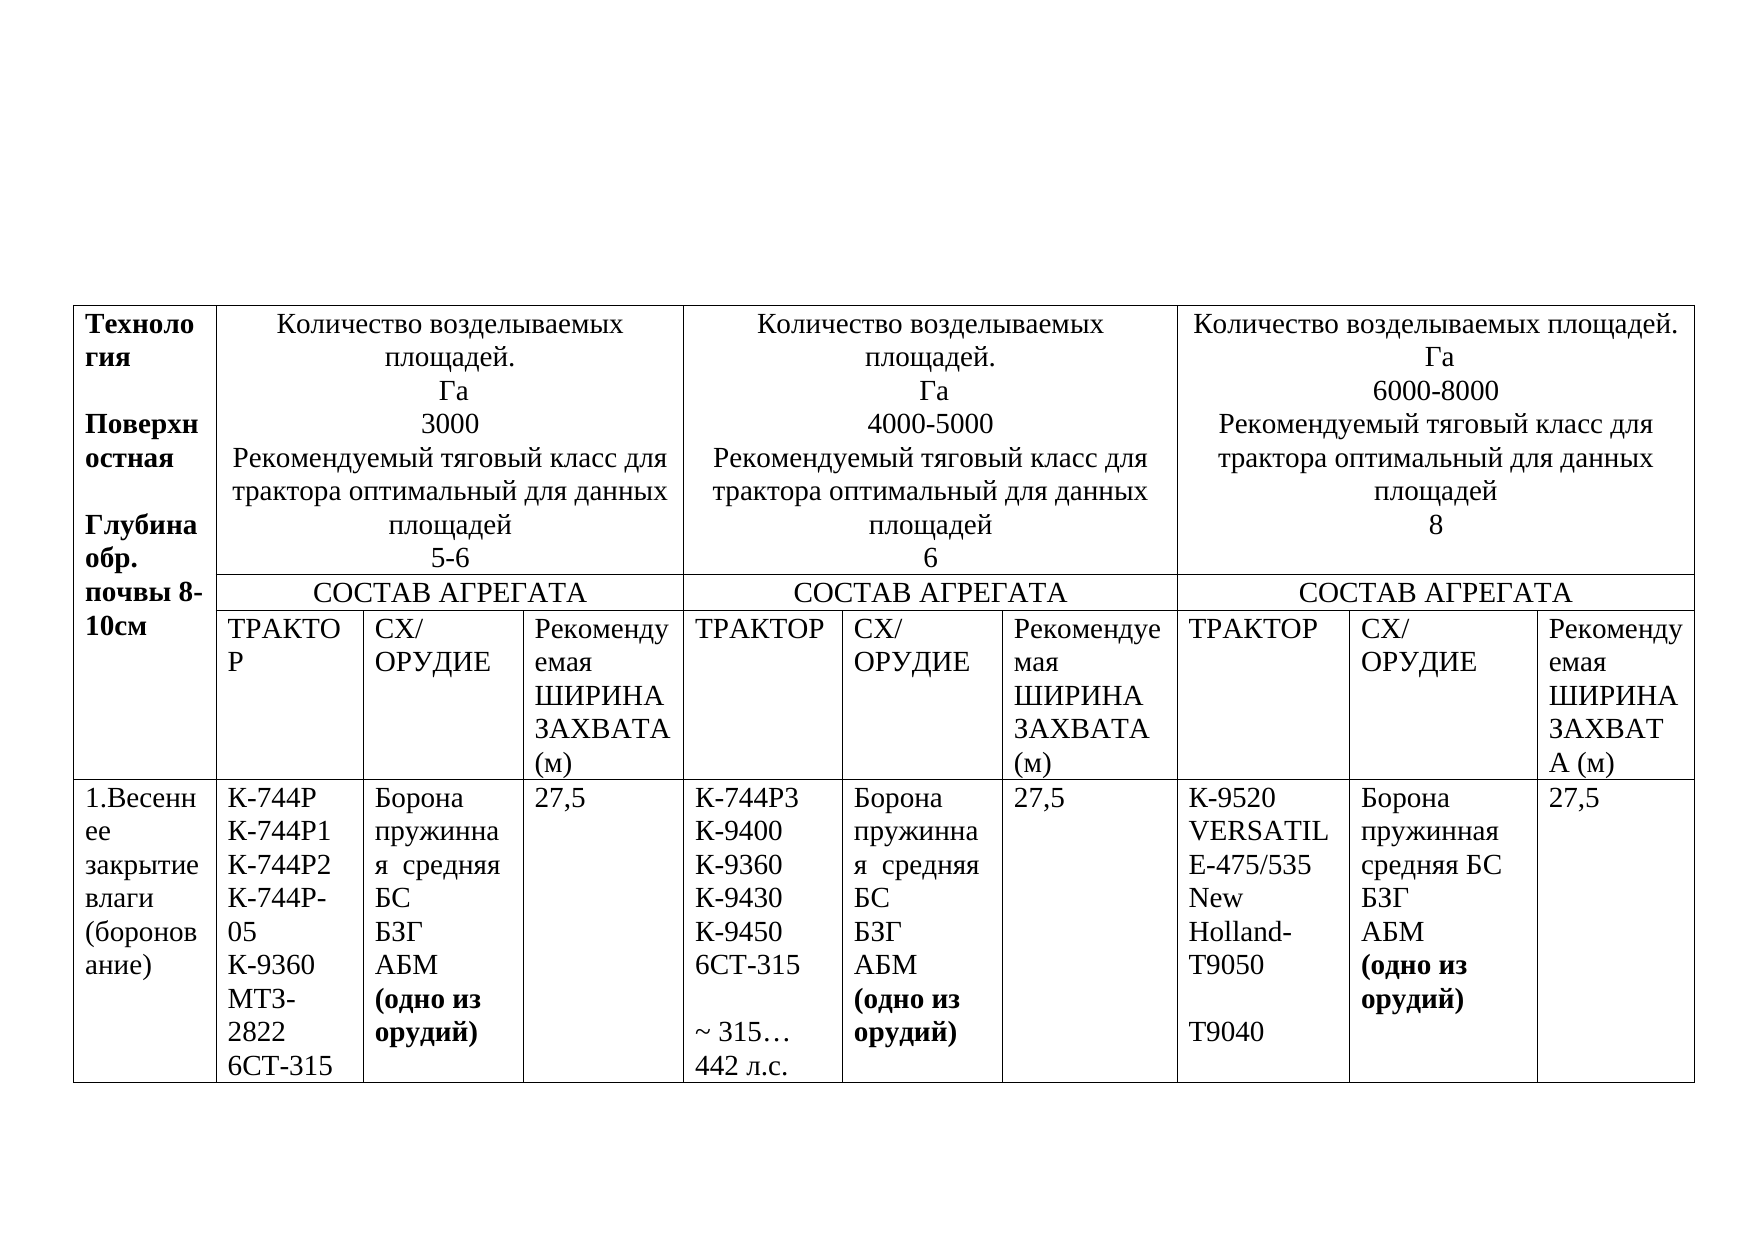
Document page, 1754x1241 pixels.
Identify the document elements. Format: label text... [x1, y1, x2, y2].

table_cell СОСТАВ АГРЕГАТА [217, 575, 683, 610]
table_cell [74, 780, 216, 1082]
table_cell СОСТАВ АГРЕГАТА [1178, 575, 1694, 610]
table_cell ТРАКТОР [684, 611, 842, 779]
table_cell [1350, 780, 1537, 1082]
table_cell Рекомендуемая ШИРИНА ЗАХВАТА (м) [1538, 611, 1694, 779]
table_header Количество возделываемых площадей. Га 3000 Рекомендуемый тяговый класс для трактора оптимальный для данных площадей 5-6 [217, 306, 683, 574]
table_cell СОСТАВ АГРЕГАТА [684, 575, 1177, 610]
table_cell Рекомендуемая ШИРИНА ЗАХВАТА (м) [1003, 611, 1177, 779]
table_cell ТРАКТОР [1178, 611, 1349, 779]
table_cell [684, 780, 842, 1082]
table_cell 27,5 [1003, 780, 1177, 1082]
table_header Технология Поверхностная Глубина обр. почвы 8-10см [74, 306, 216, 779]
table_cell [843, 780, 1002, 1082]
table_cell 27,5 [1538, 780, 1694, 1082]
table_cell 27,5 [524, 780, 683, 1082]
table_cell СХ/ОРУДИЕ [843, 611, 1002, 779]
table_cell СХ/ОРУДИЕ [364, 611, 523, 779]
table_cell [217, 780, 363, 1082]
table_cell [364, 780, 523, 1082]
table_header Количество возделываемых площадей. Га 6000-8000 Рекомендуемый тяговый класс для трактора оптимальный для данных площадей 8 [1178, 306, 1694, 574]
table_cell СХ/ОРУДИЕ [1350, 611, 1537, 779]
table_cell Рекомендуемая ШИРИНА ЗАХВАТА (м) [524, 611, 683, 779]
table_header Количество возделываемых площадей. Га 4000-5000 Рекомендуемый тяговый класс для трактора оптимальный для данных площадей 6 [684, 306, 1177, 574]
table_cell ТРАКТОР [217, 611, 363, 779]
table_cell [1178, 780, 1349, 1082]
